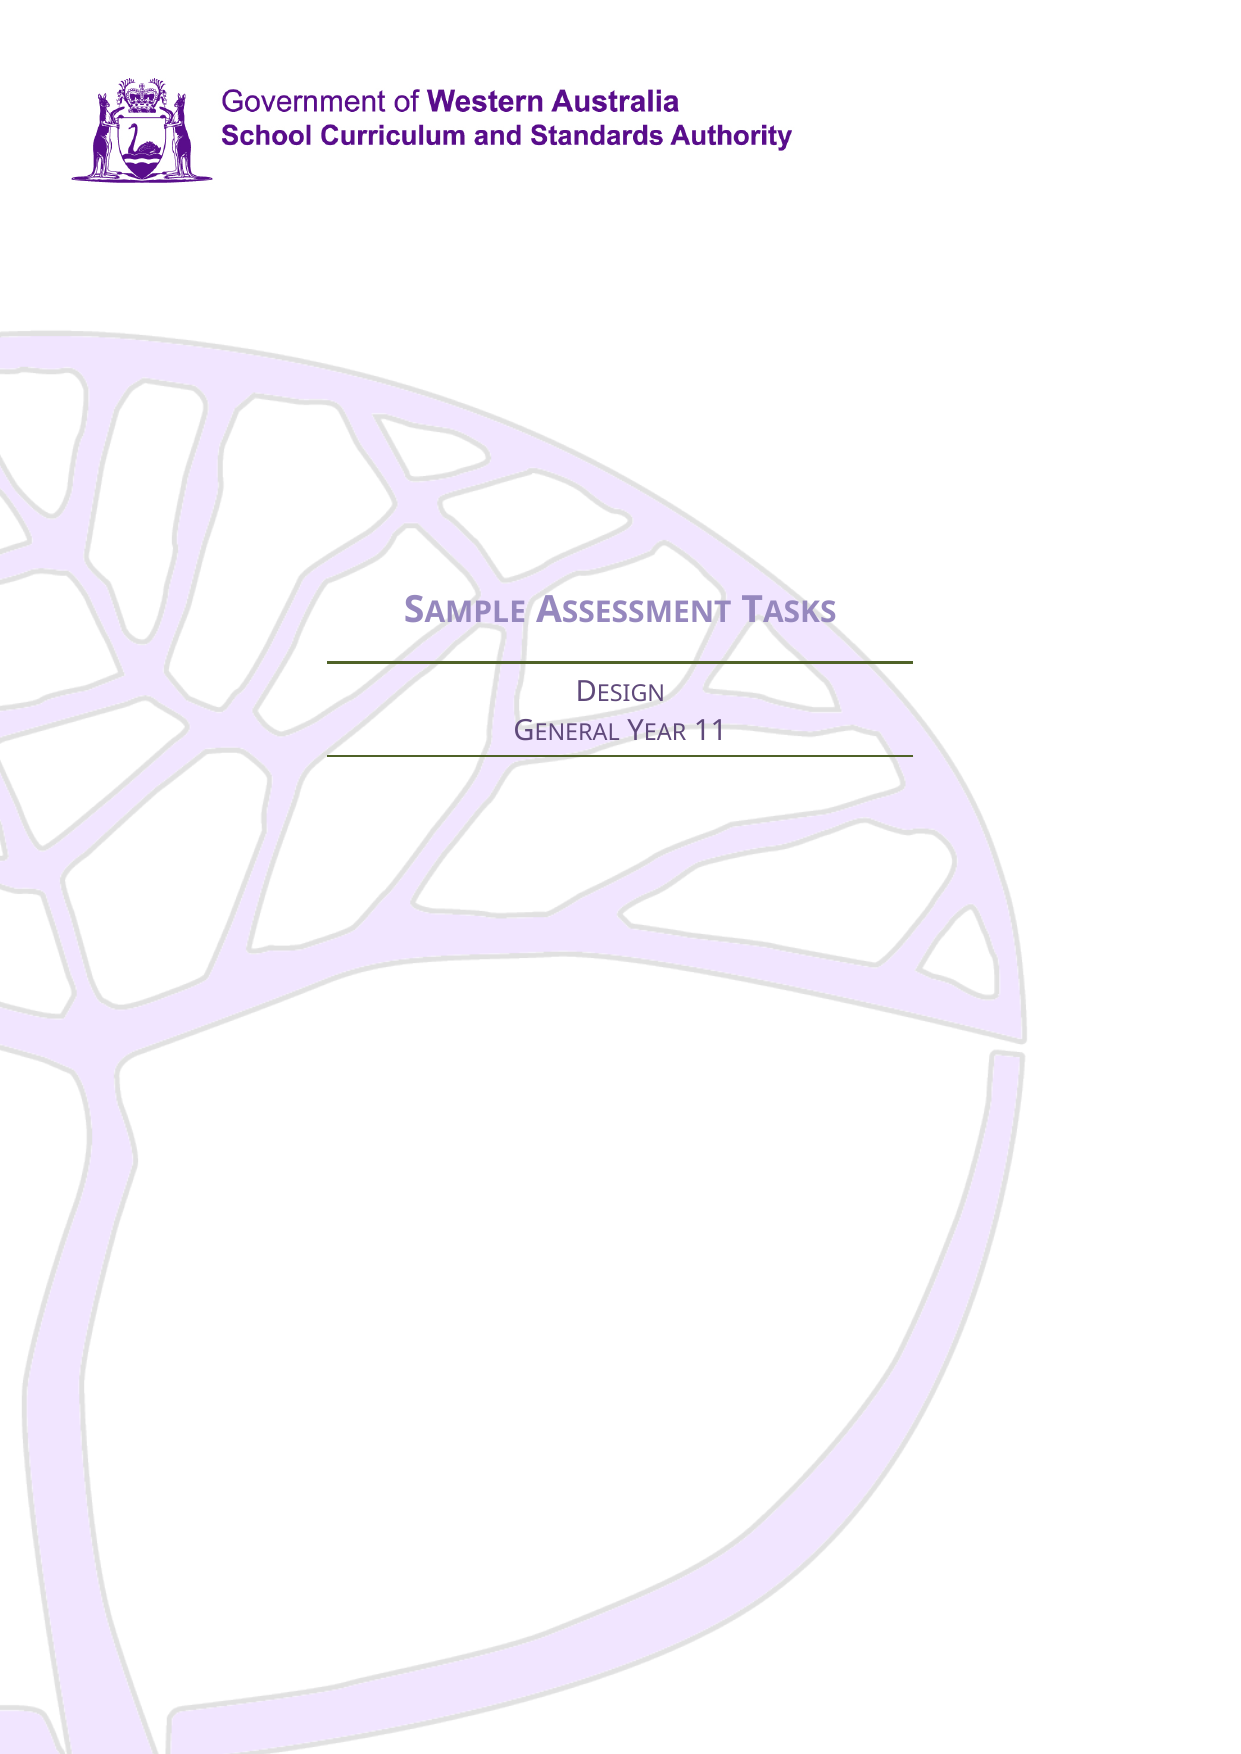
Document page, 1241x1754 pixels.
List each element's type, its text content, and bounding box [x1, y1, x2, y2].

text General Year 11 [327, 701, 913, 755]
text Sample Assessment Tasks [150, 582, 1090, 633]
text Design [327, 664, 913, 701]
picture [61, 73, 805, 190]
